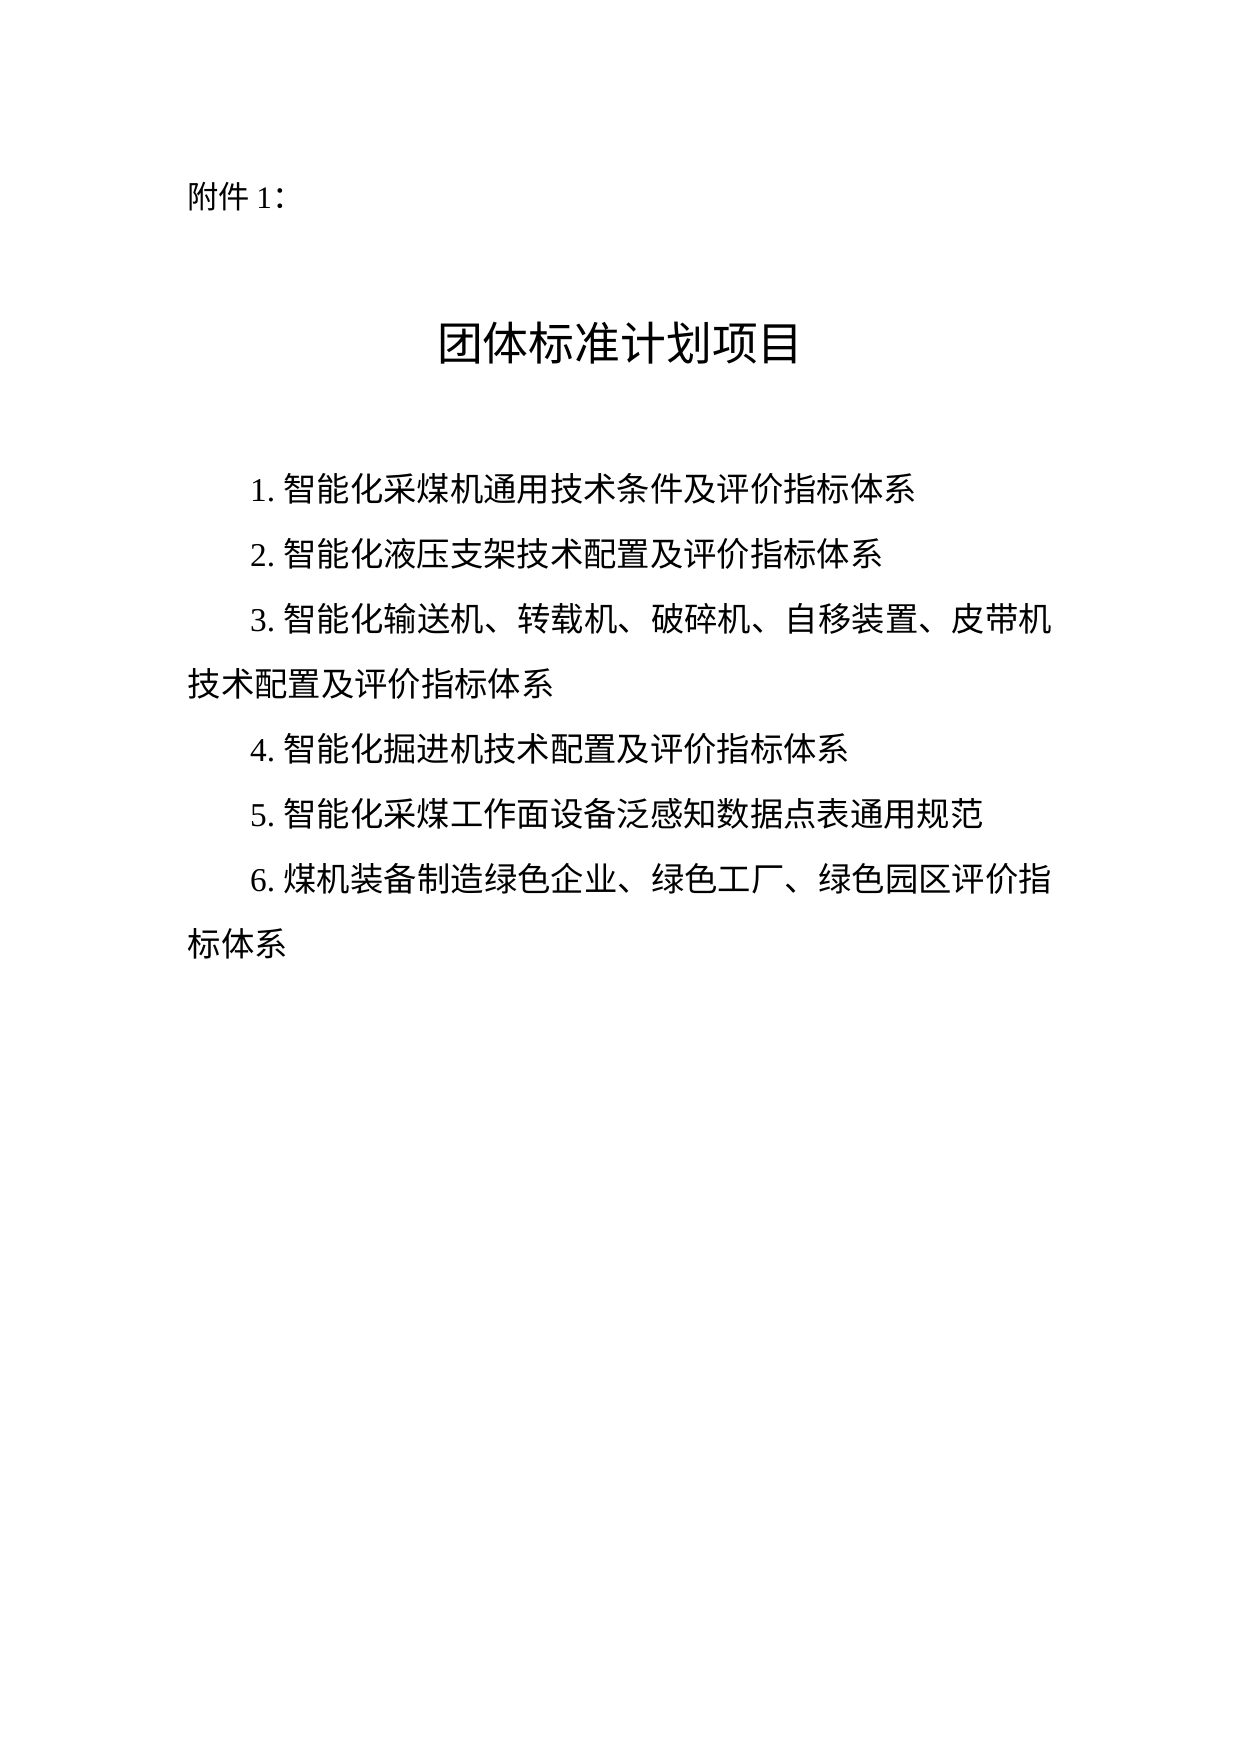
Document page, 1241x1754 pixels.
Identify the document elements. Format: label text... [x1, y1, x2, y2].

list 智能化掘进机技术配置及评价指标体系 [187, 714, 1053, 779]
list 智能化采煤工作面设备泛感知数据点表通用规范 [187, 779, 1053, 844]
list 智能化输送机、转载机、破碎机、自移装置、皮带机技术配置及评价指标体系 [187, 584, 1053, 714]
text 附件1： [187, 162, 1053, 227]
list 煤机装备制造绿色企业、绿色工厂、绿色园区评价指标体系 [187, 844, 1053, 974]
list 智能化采煤机通用技术条件及评价指标体系 [187, 454, 1053, 519]
list 智能化液压支架技术配置及评价指标体系 [187, 519, 1053, 584]
text 团体标准计划项目 [187, 292, 1053, 389]
